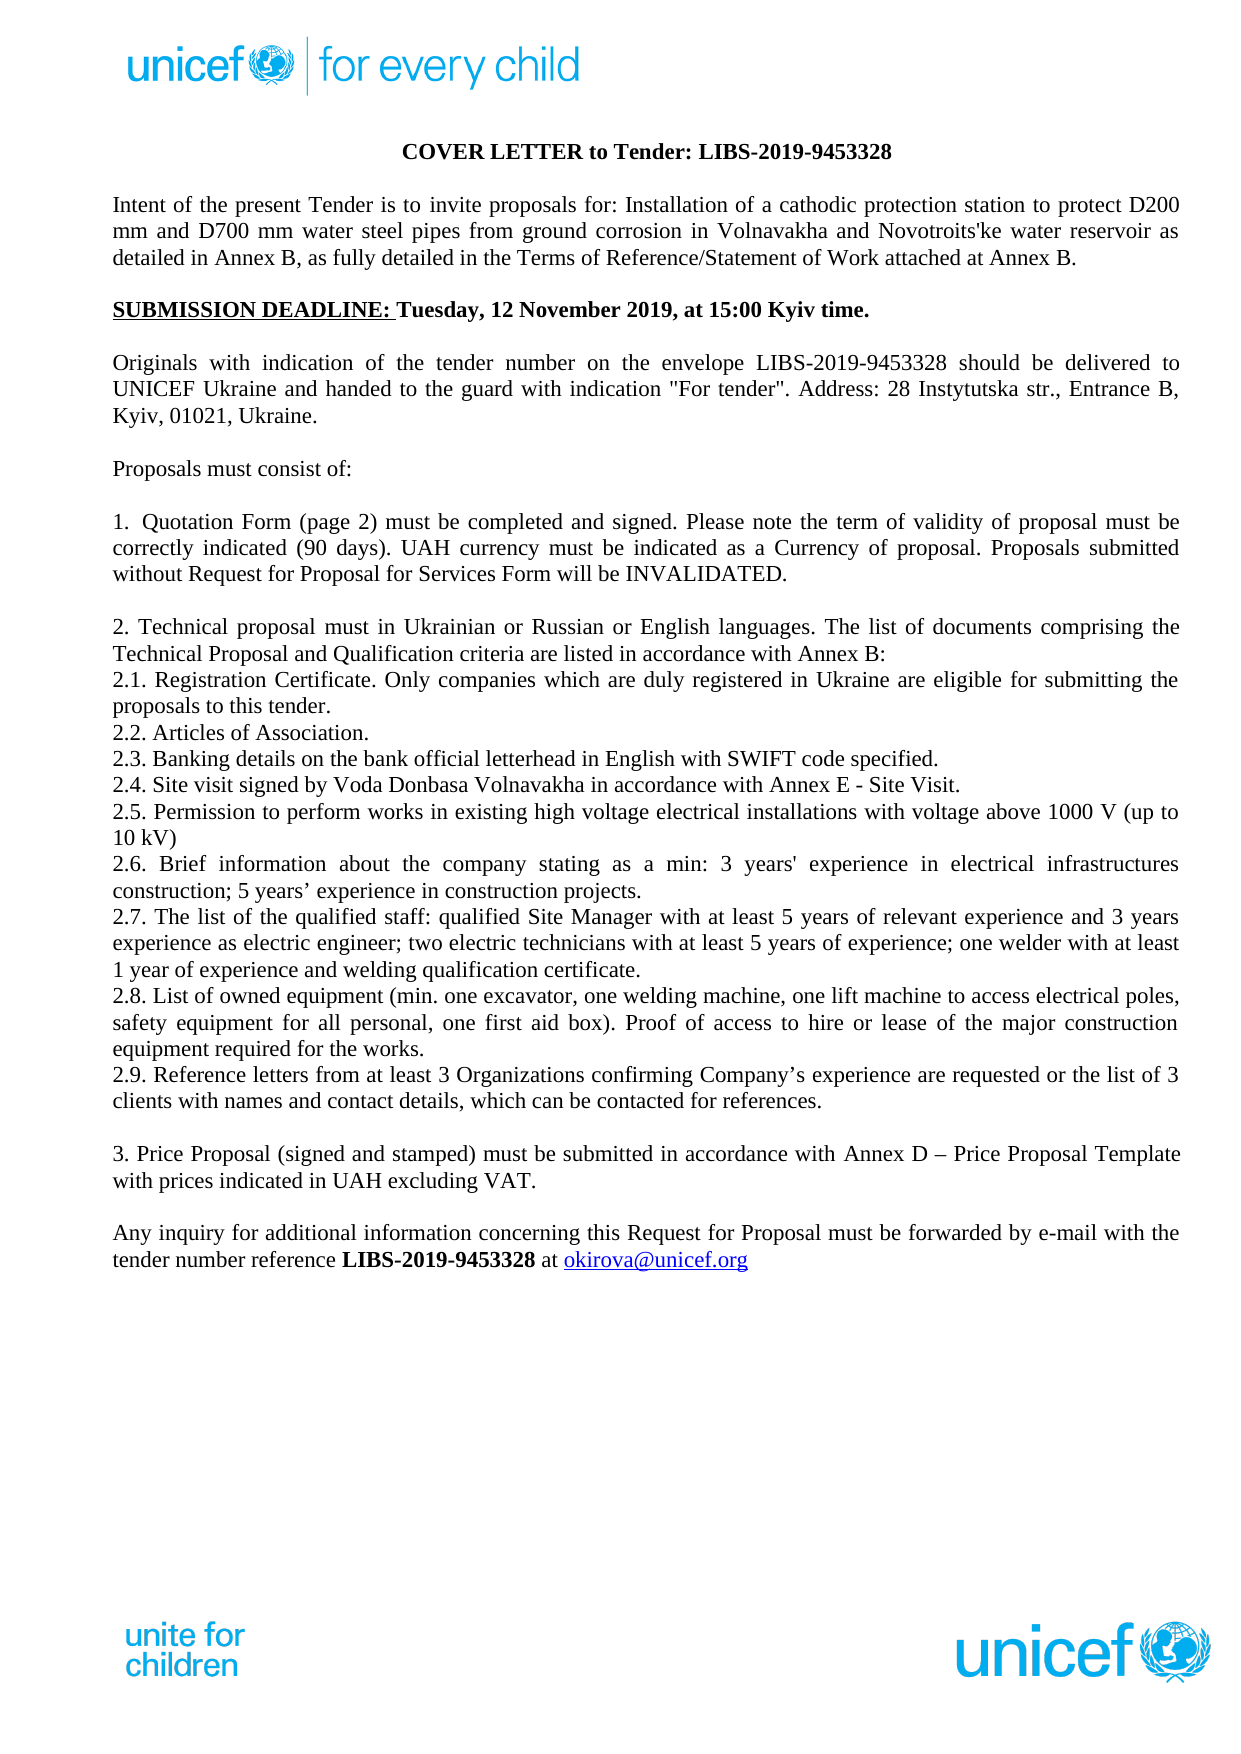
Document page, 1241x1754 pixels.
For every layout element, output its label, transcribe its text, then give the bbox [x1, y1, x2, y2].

text 2.4. Site visit signed by Voda Donbasa Volnavakha in accordance with Annex E - Site Visit. [112, 771, 1181, 798]
list Quotation Form (page 2) must be completed and signed. Please note the term of validity of proposal must be correctly indicated (90 days). UAH currency must be indicated as a Currency of proposal. Proposals submitted without Request for Proposal for Services Form will be INVALIDATED. [112, 508, 1181, 587]
text Intent of the present Tender is to invite proposals for: Installation of a cathodic protection station to protect D200 mm and D700 mm water steel pipes from ground corrosion in Volnavakha and Novotroits'ke water reservoir as detailed in Annex B, as fully detailed in the Terms of Reference/Statement of Work attached at Annex B. [112, 191, 1181, 270]
list 3. Price Proposal (signed and stamped) must be submitted in accordance with Annex D – Price Proposal Template with prices indicated in UAH excluding VAT. [112, 1140, 1181, 1193]
picture [116, 1611, 1216, 1688]
picture [112, 26, 588, 102]
text 2.3. Banking details on the bank official letterhead in English with SWIFT code specified. [112, 745, 1181, 771]
text Originals with indication of the tender number on the envelope LIBS-2019-9453328 should be delivered to UNICEF Ukraine and handed to the guard with indication "For tender". Address: 28 Instytutska str., Entrance B, Kyiv, 01021, Ukraine. [112, 349, 1181, 428]
text 2.8. List of owned equipment (min. one excavator, one welding machine, one lift machine to access electrical poles, safety equipment for all personal, one first aid box). Proof of access to hire or lease of the major construction equipment required for the works. [112, 982, 1181, 1061]
list 2. Technical proposal must in Ukrainian or Russian or English languages. The list of documents comprising the Technical Proposal and Qualification criteria are listed in accordance with Annex B: [112, 613, 1181, 666]
text 2.2. Articles of Association. [112, 719, 1181, 745]
text 2.7. The list of the qualified staff: qualified Site Manager with at least 5 years of relevant experience and 3 years experience as electric engineer; two electric technicians with at least 5 years of experience; one welder with at least 1 year of experience and welding qualification certificate. [112, 903, 1181, 982]
text SUBMISSION DEADLINE: Tuesday, 12 November 2019, at 15:00 Kyiv time. [112, 296, 1181, 323]
text COVER LETTER to Tender: LIBS-2019-9453328 [112, 138, 1181, 164]
text 2.1. Registration Certificate. Only companies which are duly registered in Ukraine are eligible for submitting the proposals to this tender. [112, 666, 1181, 719]
text Proposals must consist of: [112, 454, 1181, 481]
text 2.6. Brief information about the company stating as a min: 3 years' experience in electrical infrastructures construction; 5 years’ experience in construction projects. [112, 850, 1181, 903]
list Any inquiry for additional information concerning this Request for Proposal must be forwarded by e-mail with the tender number reference LIBS-2019-9453328 at okirova@unicef.org [112, 1219, 1181, 1272]
text 2.5. Permission to perform works in existing high voltage electrical installations with voltage above 1000 V (up to 10 kV) [112, 798, 1181, 850]
text 2.9. Reference letters from at least 3 Organizations confirming Company’s experience are requested or the list of 3 clients with names and contact details, which can be contacted for references. [112, 1061, 1181, 1114]
